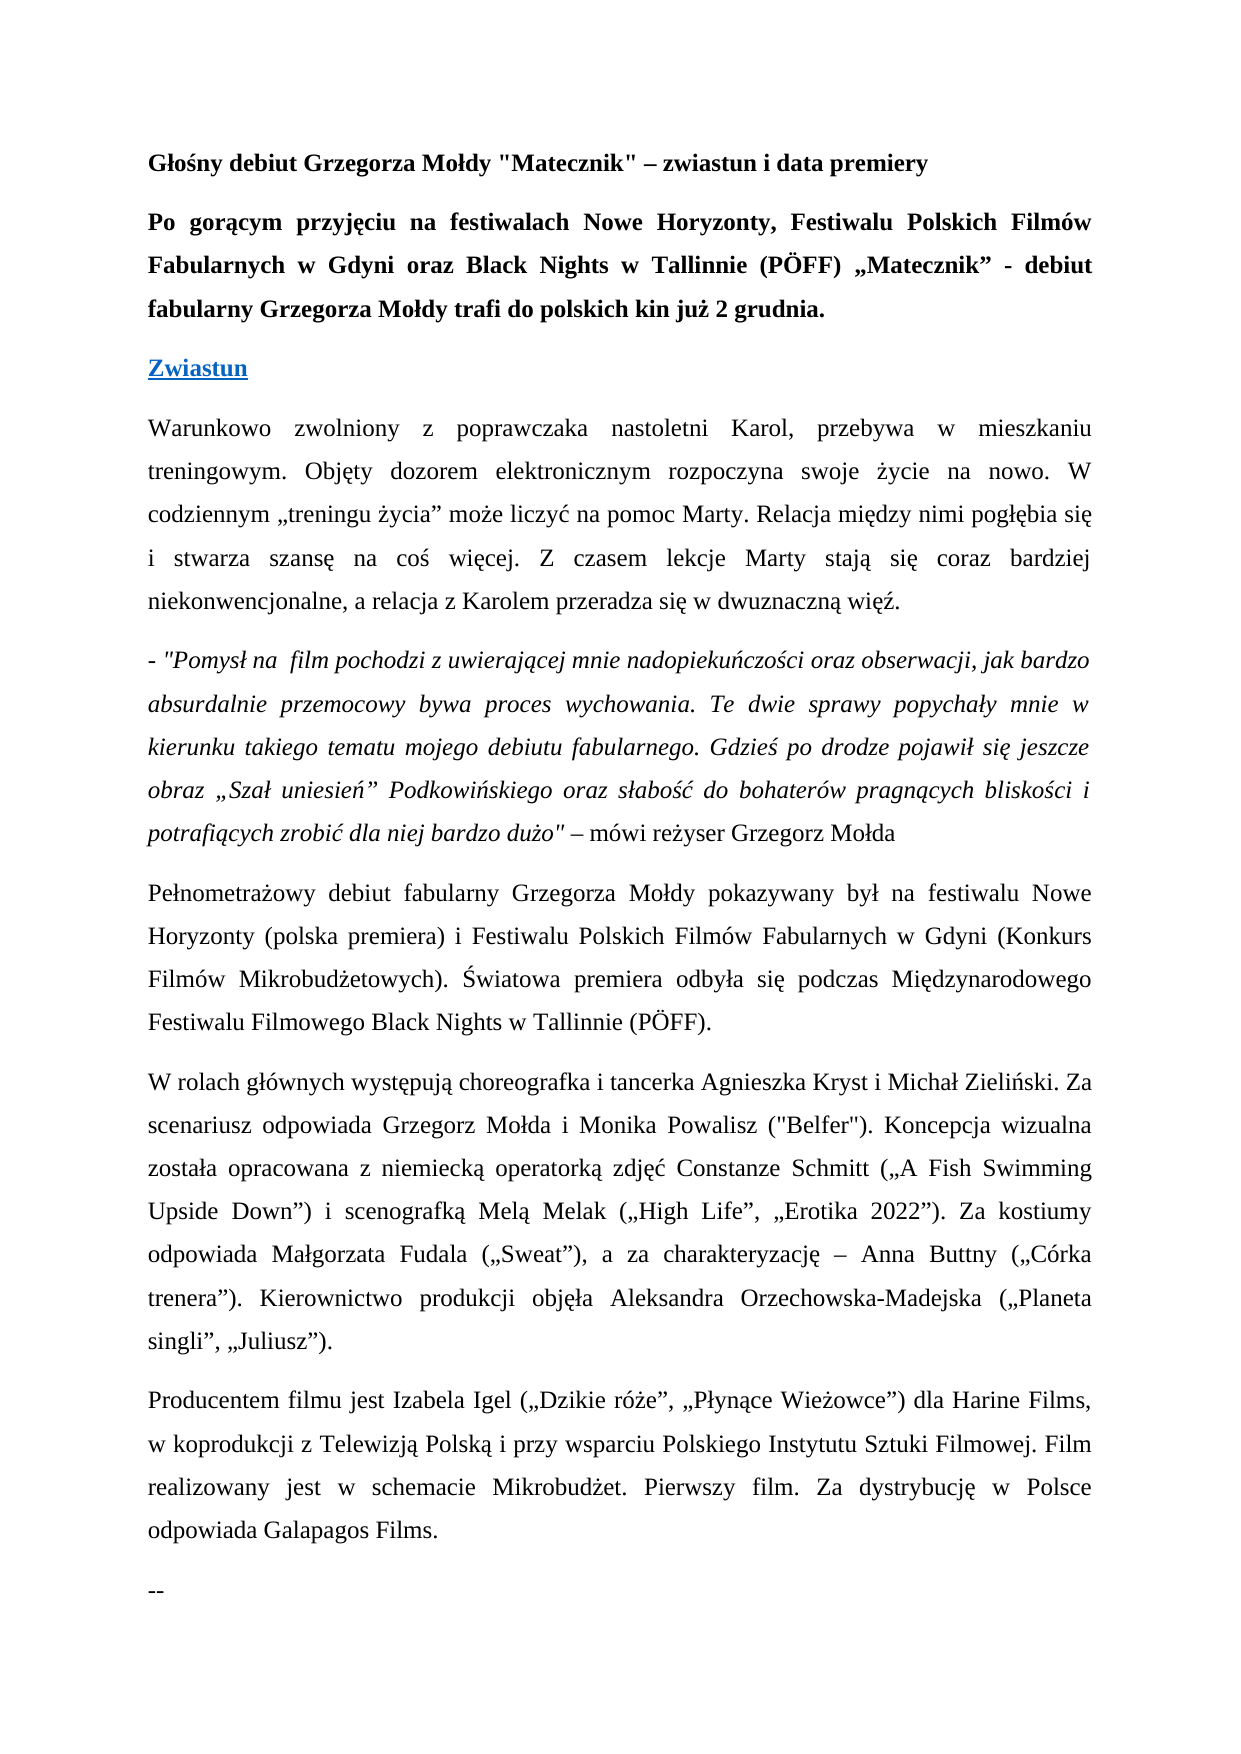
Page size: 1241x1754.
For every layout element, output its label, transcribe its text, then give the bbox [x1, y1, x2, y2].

text - "Pomysł na film pochodzi z uwierającej mnie nadopiekuńczości oraz obserwacji, jak bardzo absurdalnie przemocowy bywa proces wychowania. Te dwie sprawy popychały mnie w kierunku takiego tematu mojego debiutu fabularnego. Gdzieś po drodze pojawił się jeszcze obraz „Szał uniesień” Podkowińskiego oraz słabość do bohaterów pragnących bliskości i potrafiących zrobić dla niej bardzo dużo" – mówi reżyser Grzegorz Mołda [148, 646, 1093, 847]
text Producentem filmu jest Izabela Igel („Dzikie róże”, „Płynące Wieżowce”) dla Harine Films, w koprodukcji z Telewizją Polską i przy wsparciu Polskiego Instytutu Sztuki Filmowej. Film realizowany jest w schemacie Mikrobudżet. Pierwszy film. Za dystrybucję w Polsce odpowiada Galapagos Films. [148, 1386, 1093, 1544]
text Pełnometrażowy debiut fabularny Grzegorza Mołdy pokazywany był na festiwalu Nowe Horyzonty (polska premiera) i Festiwalu Polskich Filmów Fabularnych w Gdyni (Konkurs Filmów Mikrobudżetowych). Światowa premiera odbyła się podczas Międzynarodowego Festiwalu Filmowego Black Nights w Tallinnie (PÖFF). [148, 878, 1093, 1036]
text Warunkowo zwolniony z poprawczaka nastoletni Karol, przebywa w mieszkaniu treningowym. Objęty dozorem elektronicznym rozpoczyna swoje życie na nowo. W codziennym „treningu życia” może liczyć na pomoc Marty. Relacja między nimi pogłębia się i stwarza szansę na coś więcej. Z czasem lekcje Marty stają się coraz bardziej niekonwencjonalne, a relacja z Karolem przeradza się w dwuznaczną więź. [148, 413, 1093, 614]
text Po gorącym przyjęciu na festiwalach Nowe Horyzonty, Festiwalu Polskich Filmów Fabularnych w Gdyni oraz Black Nights w Tallinnie (PÖFF) „Matecznik” - debiut fabularny Grzegorza Mołdy trafi do polskich kin już 2 grudnia. [148, 207, 1093, 322]
text Zwiastun [148, 353, 1093, 382]
text W rolach głównych występują choreografka i tancerka Agnieszka Kryst i Michał Zieliński. Za scenariusz odpowiada Grzegorz Mołda i Monika Powalisz ("Belfer"). Koncepcja wizualna została opracowana z niemiecką operatorką zdjęć Constanze Schmitt („A Fish Swimming Upside Down”) i scenografką Melą Melak („High Life”, „Erotika 2022”). Za kostiumy odpowiada Małgorzata Fudala („Sweat”), a za charakteryzację – Anna Buttny („Córka trenera”). Kierownictwo produkcji objęła Aleksandra Orzechowska-Madejska („Planeta singli”, „Juliusz”). [148, 1067, 1093, 1354]
text -- [148, 1575, 1093, 1603]
text Głośny debiut Grzegorza Mołdy "Matecznik" – zwiastun i data premiery [148, 148, 1093, 176]
